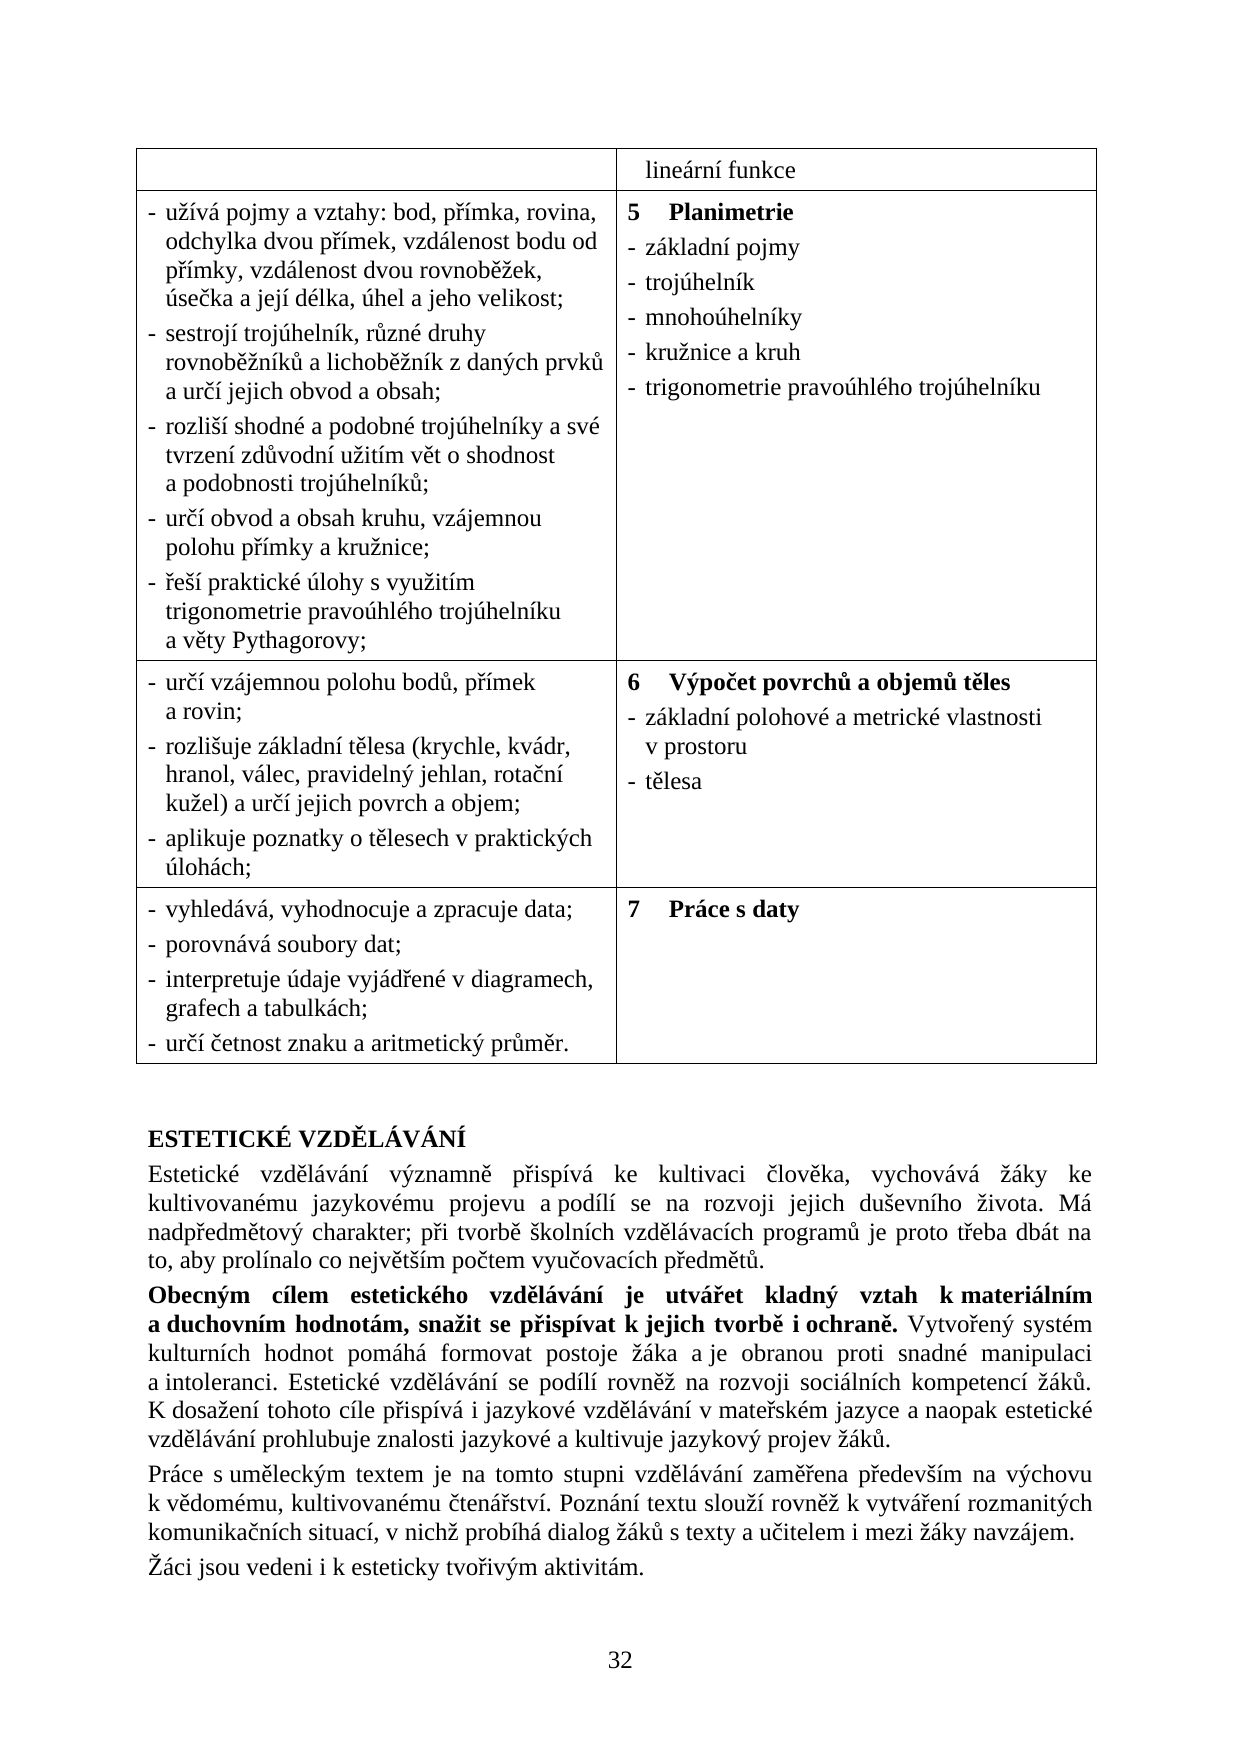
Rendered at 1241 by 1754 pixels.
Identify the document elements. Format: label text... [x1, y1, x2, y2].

table_cell určí vzájemnou polohu bodů, přímek a rovin; rozlišuje základní tělesa (krychle, kvádr, hranol, válec, pravidelný jehlan, rotační kužel) a určí jejich povrch a objem; aplikuje poznatky o tělesech v praktických úlohách; [137, 661, 616, 887]
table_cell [617, 149, 1096, 190]
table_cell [137, 149, 616, 190]
table_cell Planimetrie základní pojmy trojúhelník mnohoúhelníky kružnice a kruh trigonometrie pravoúhlého trojúhelníku [617, 191, 1096, 660]
text Práce s uměleckým textem je na tomto stupni vzdělávání zaměřena především na výchovu k vědomému, kultivovanému čtenářství. Poznání textu slouží rovněž k vytváření rozmanitých komunikačních situací, v nichž probíhá dialog žáků s texty a učitelem i mezi žáky navzájem. [148, 1459, 1093, 1545]
table_cell Práce s daty [617, 888, 1096, 1063]
text Žáci jsou vedeni i k esteticky tvořivým aktivitám. [148, 1552, 1093, 1580]
text ESTETICKÉ VZDĚLÁVÁNÍ [148, 1124, 1093, 1153]
table_cell užívá pojmy a vztahy: bod, přímka, rovina, odchylka dvou přímek, vzdálenost bodu od přímky, vzdálenost dvou rovnoběžek, úsečka a její délka, úhel a jeho velikost; sestrojí trojúhelník, různé druhy rovnoběžníků a lichoběžník z daných prvků a určí jejich obvod a obsah; rozliší shodné a podobné trojúhelníky a své tvrzení zdůvodní užitím vět o shodnost a podobnosti trojúhelníků; určí obvod a obsah kruhu, vzájemnou polohu přímky a kružnice; řeší praktické úlohy s využitím trigonometrie pravoúhlého trojúhelníku a věty Pythagorovy; [137, 191, 616, 660]
table_cell vyhledává, vyhodnocuje a zpracuje data; porovnává soubory dat; interpretuje údaje vyjádřené v diagramech, grafech a tabulkách; určí četnost znaku a aritmetický průměr. [137, 888, 616, 1063]
text Estetické vzdělávání významně přispívá ke kultivaci člověka, vychovává žáky ke kultivovanému jazykovému projevu a podílí se na rozvoji jejich duševního života. Má nadpředmětový charakter; při tvorbě školních vzdělávacích programů je proto třeba dbát na to, aby prolínalo co největším počtem vyučovacích předmětů. [148, 1159, 1093, 1274]
table_cell Výpočet povrchů a objemů těles základní polohové a metrické vlastnosti v prostoru tělesa [617, 661, 1096, 887]
text Obecným cílem estetického vzdělávání je utvářet kladný vztah k materiálním a duchovním hodnotám, snažit se přispívat k jejich tvorbě i ochraně. Vytvořený systém kulturních hodnot pomáhá formovat postoje žáka a je obranou proti snadné manipulaci a intoleranci. Estetické vzdělávání se podílí rovněž na rozvoji sociálních kompetencí žáků. K dosažení tohoto cíle přispívá i jazykové vzdělávání v mateřském jazyce a naopak estetické vzdělávání prohlubuje znalosti jazykové a kultivuje jazykový projev žáků. [148, 1280, 1093, 1453]
